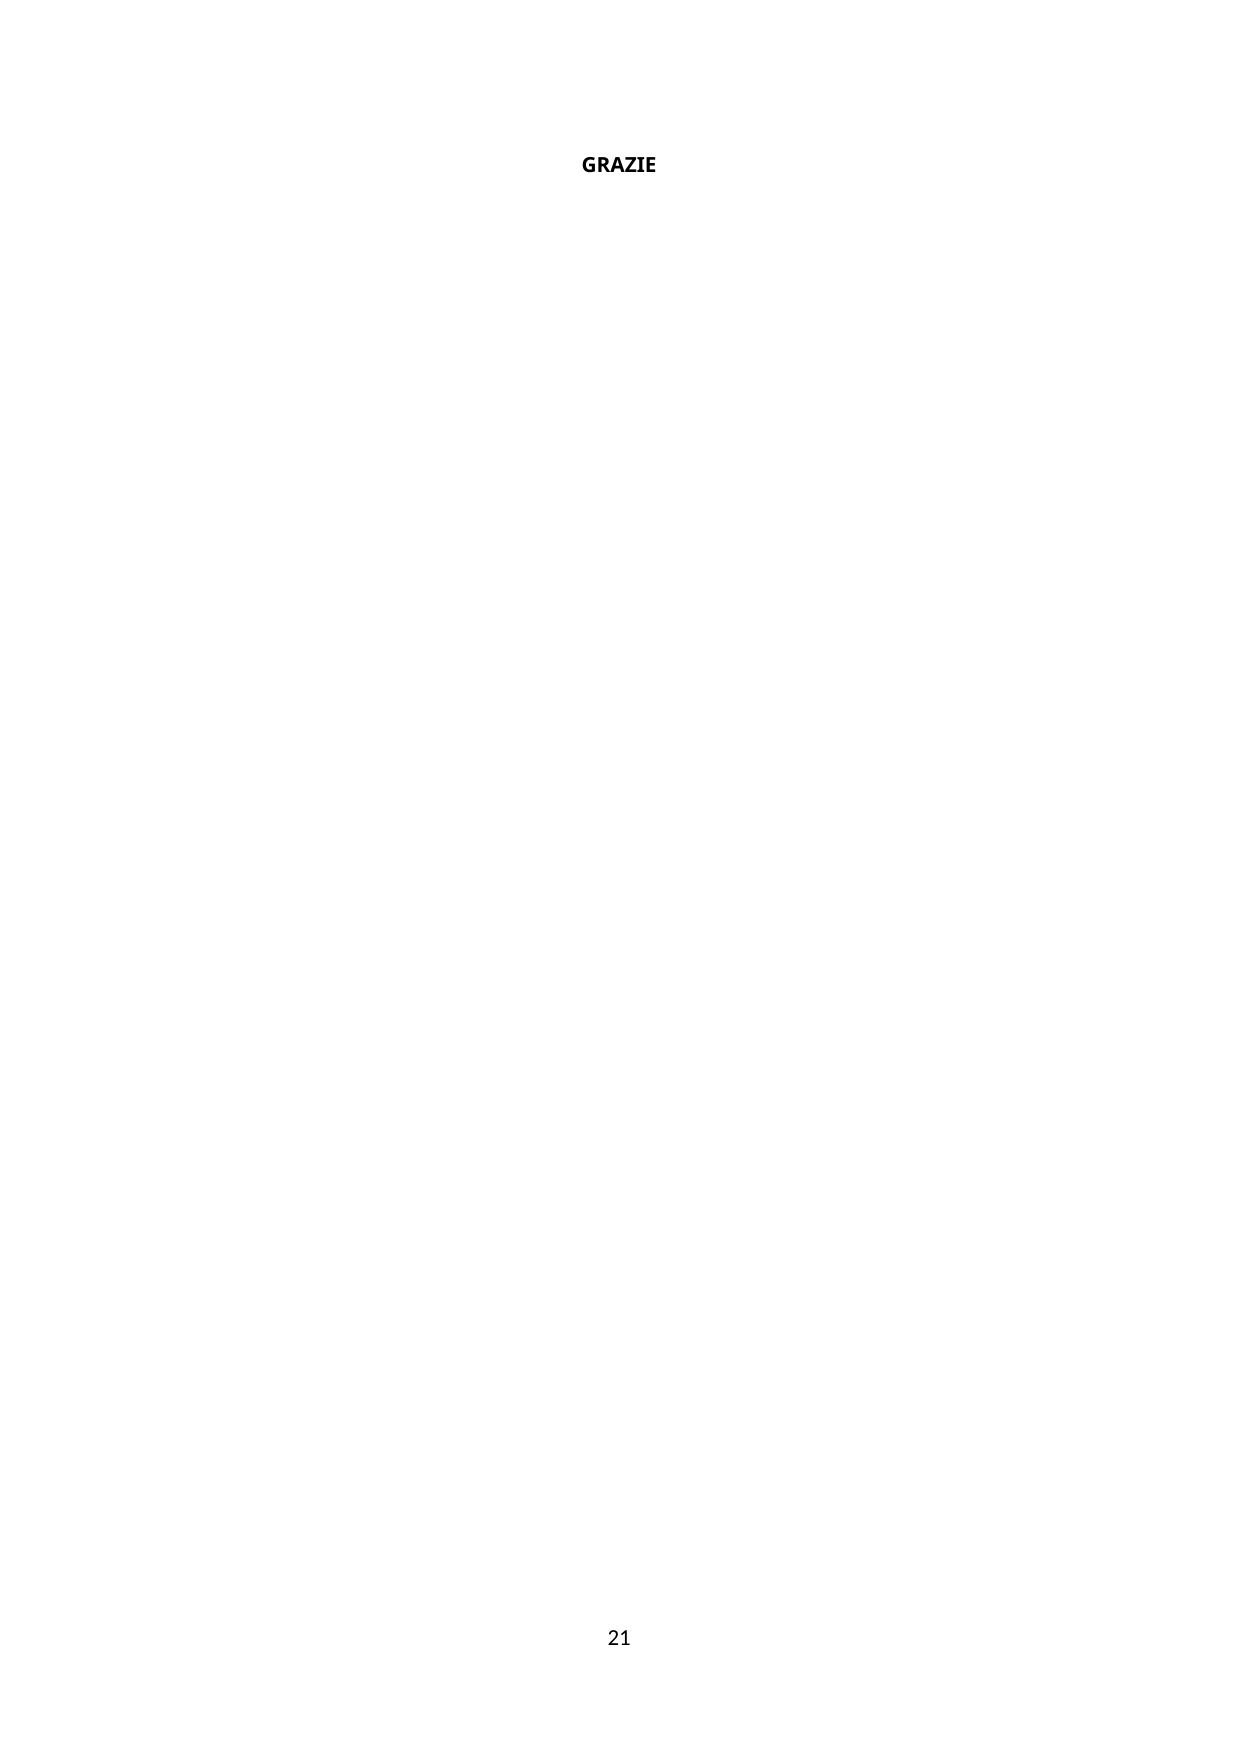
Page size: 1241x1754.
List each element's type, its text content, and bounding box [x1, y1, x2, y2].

text GRAZIE [148, 150, 1090, 178]
